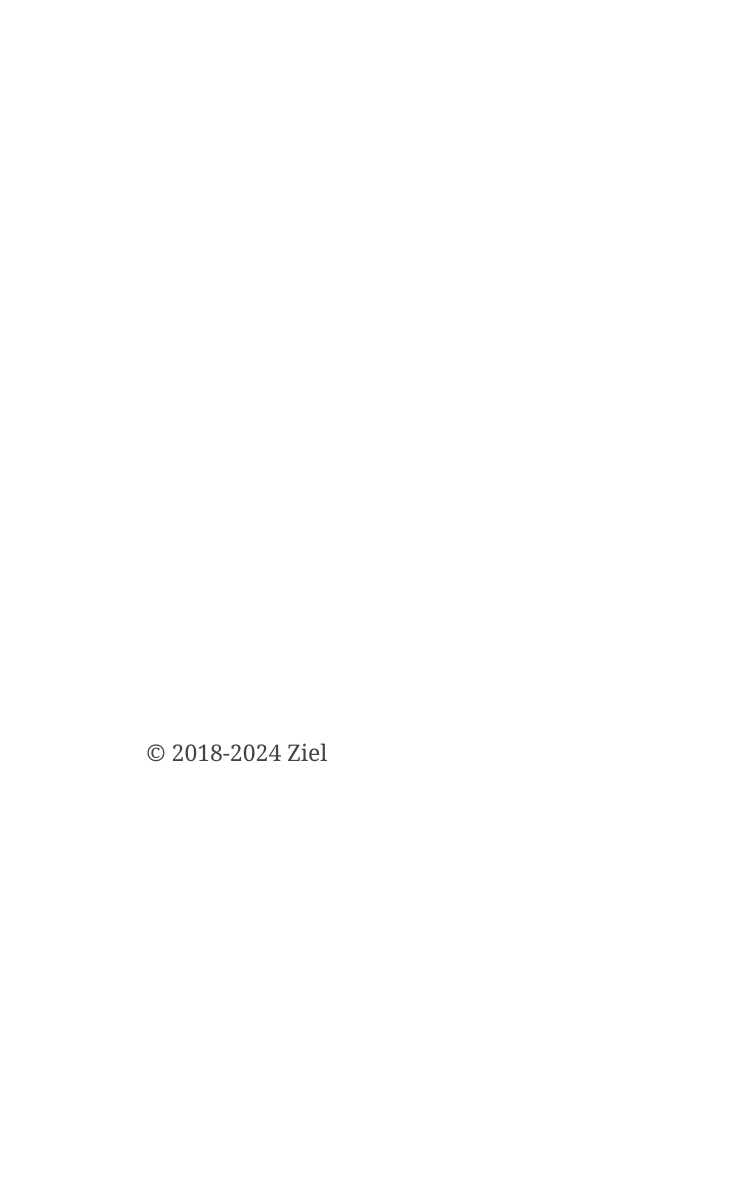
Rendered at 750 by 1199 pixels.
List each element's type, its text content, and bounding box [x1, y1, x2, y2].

text © 2018-2024 Ziel [146, 737, 660, 768]
